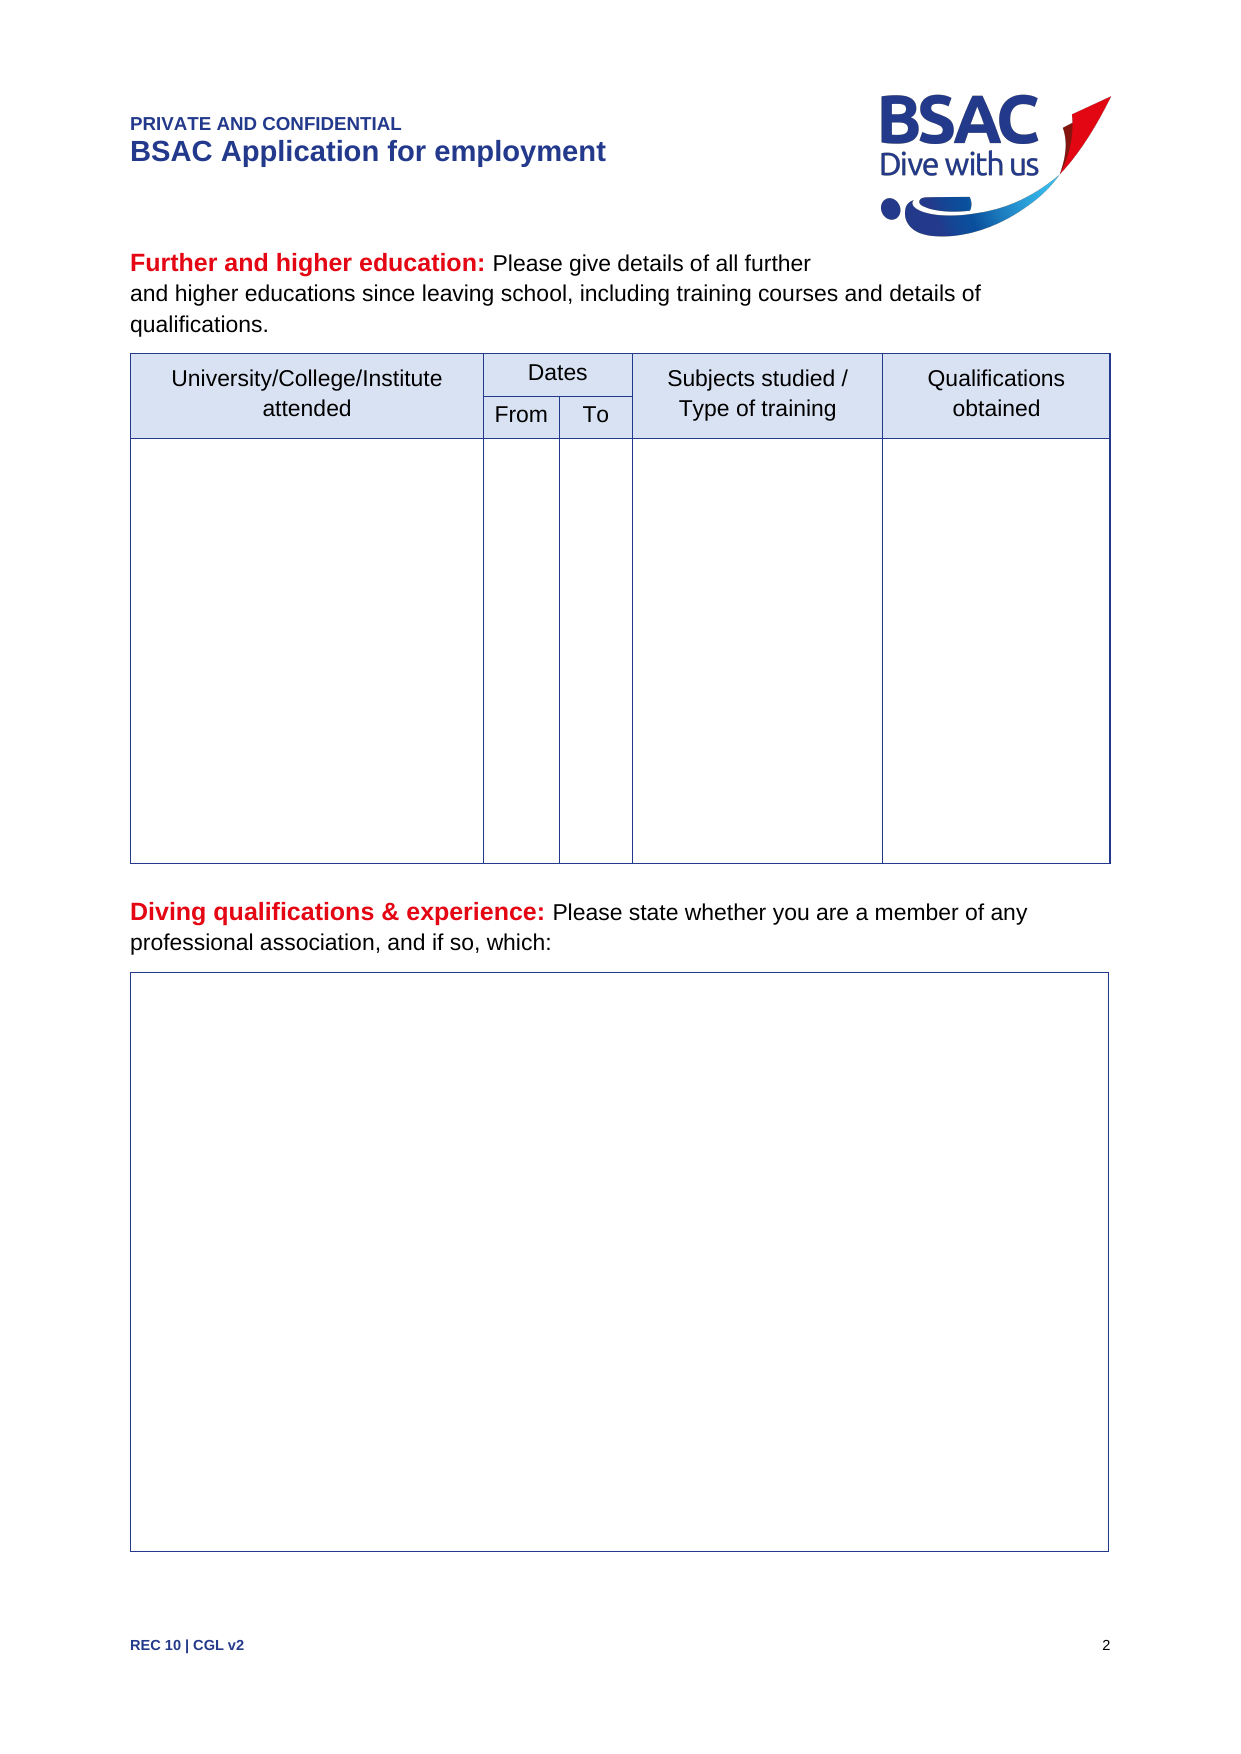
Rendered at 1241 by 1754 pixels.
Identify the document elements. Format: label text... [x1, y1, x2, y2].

table_header University/College/Institute attended [131, 354, 483, 438]
table_header Dates [484, 354, 632, 396]
picture [862, 75, 1131, 258]
table_header Qualifications obtained [883, 354, 1109, 438]
table_cell [560, 439, 632, 863]
table_cell [633, 439, 882, 863]
subtitle Diving qualifications & experience: Please state whether you are a member of any professional association, and if so, which: [130, 864, 1110, 956]
table_header Subjects studied / Type of training [633, 354, 882, 438]
subtitle Further and higher education: Please give details of all further and higher educations since leaving school, including training courses and details of qualifications. [130, 215, 1110, 337]
table_header [131, 973, 1108, 1551]
table_cell [484, 439, 559, 863]
table_cell [131, 439, 483, 863]
table_cell To [560, 397, 632, 438]
table_cell From [484, 397, 559, 438]
table_cell [883, 439, 1109, 863]
